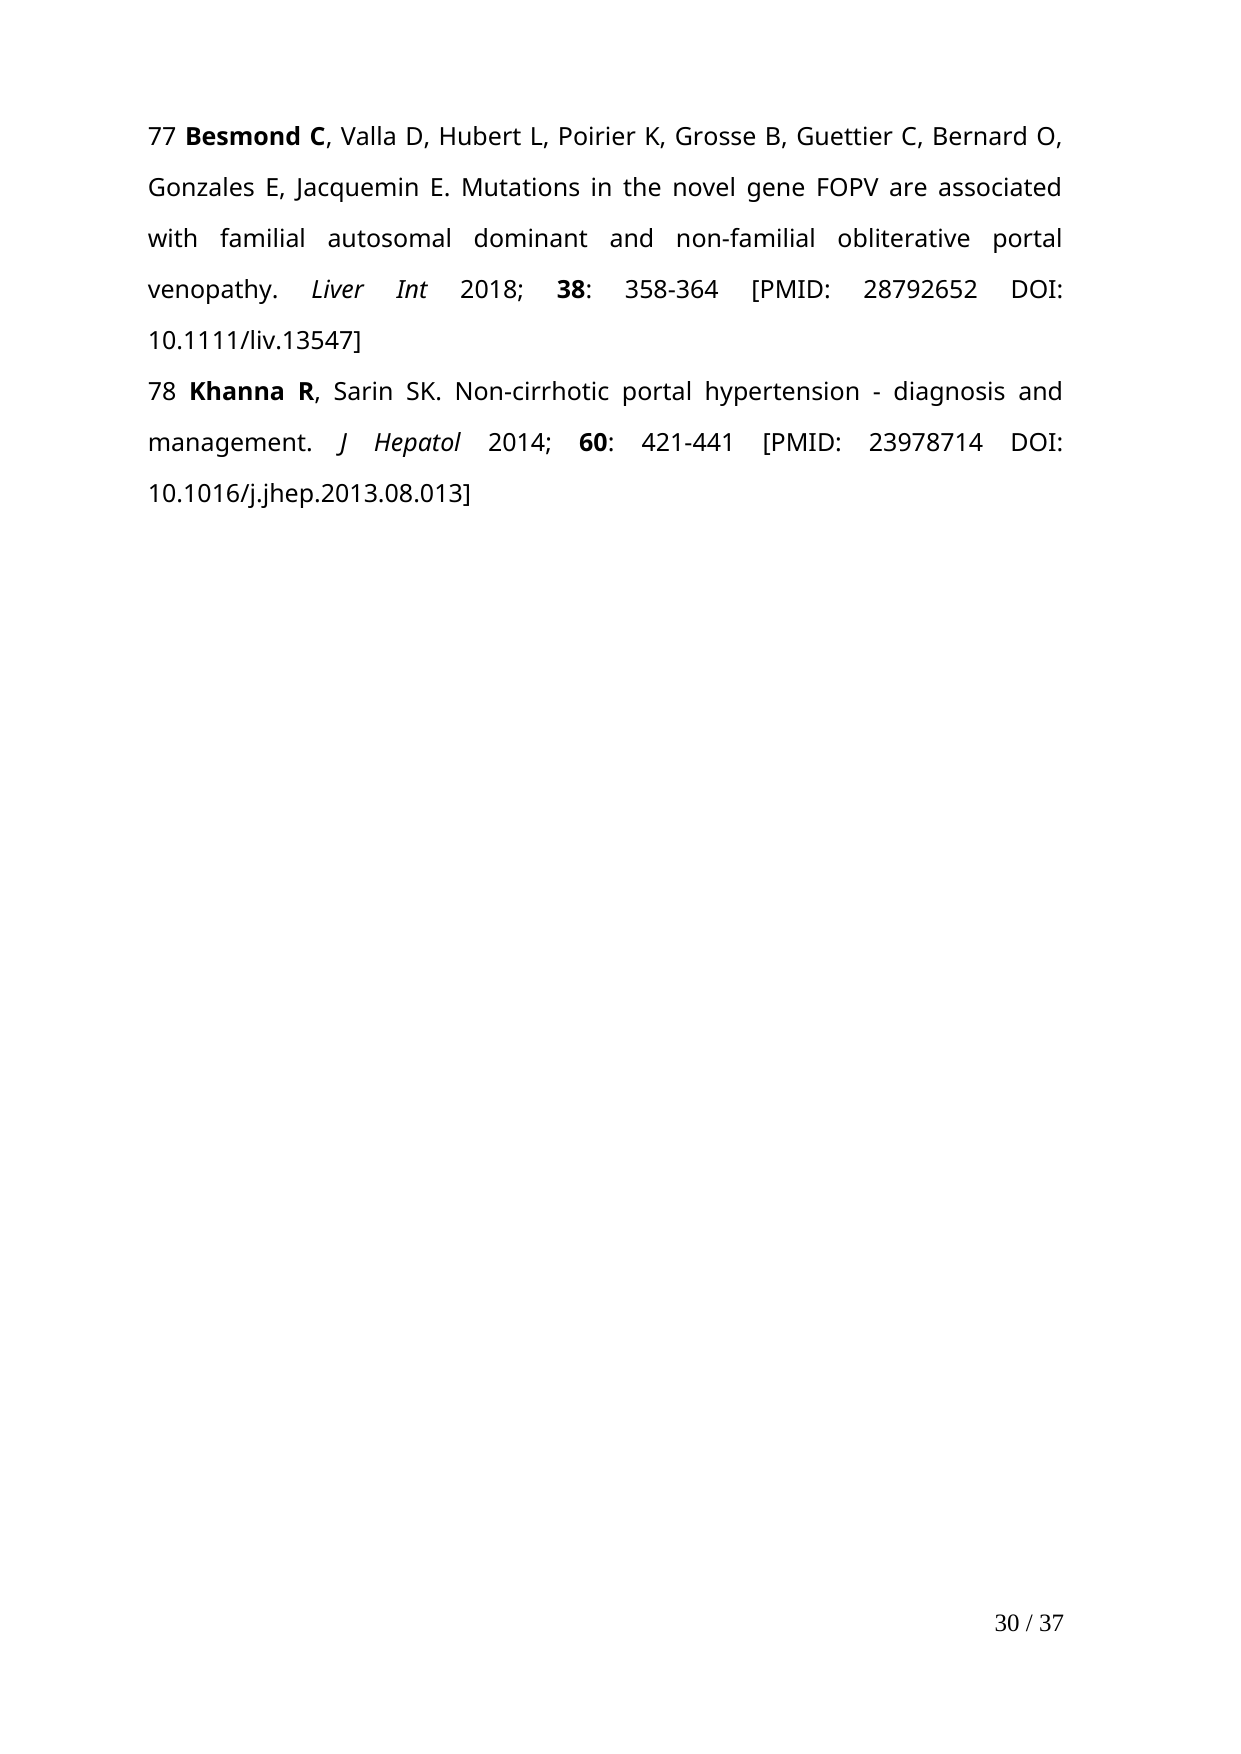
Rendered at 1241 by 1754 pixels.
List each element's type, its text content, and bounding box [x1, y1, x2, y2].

text 77 Besmond C, Valla D, Hubert L, Poirier K, Grosse B, Guettier C, Bernard O, Gonzales E, Jacquemin E. Mutations in the novel gene FOPV are associated with familial autosomal dominant and non-familial obliterative portal venopathy. Liver Int 2018; 38: 358-364 [PMID: 28792652 DOI: 10.1111/liv.13547] [148, 118, 1064, 356]
text 78 Khanna R, Sarin SK. Non-cirrhotic portal hypertension - diagnosis and management. J Hepatol 2014; 60: 421-441 [PMID: 23978714 DOI: 10.1016/j.jhep.2013.08.013] [148, 373, 1064, 509]
